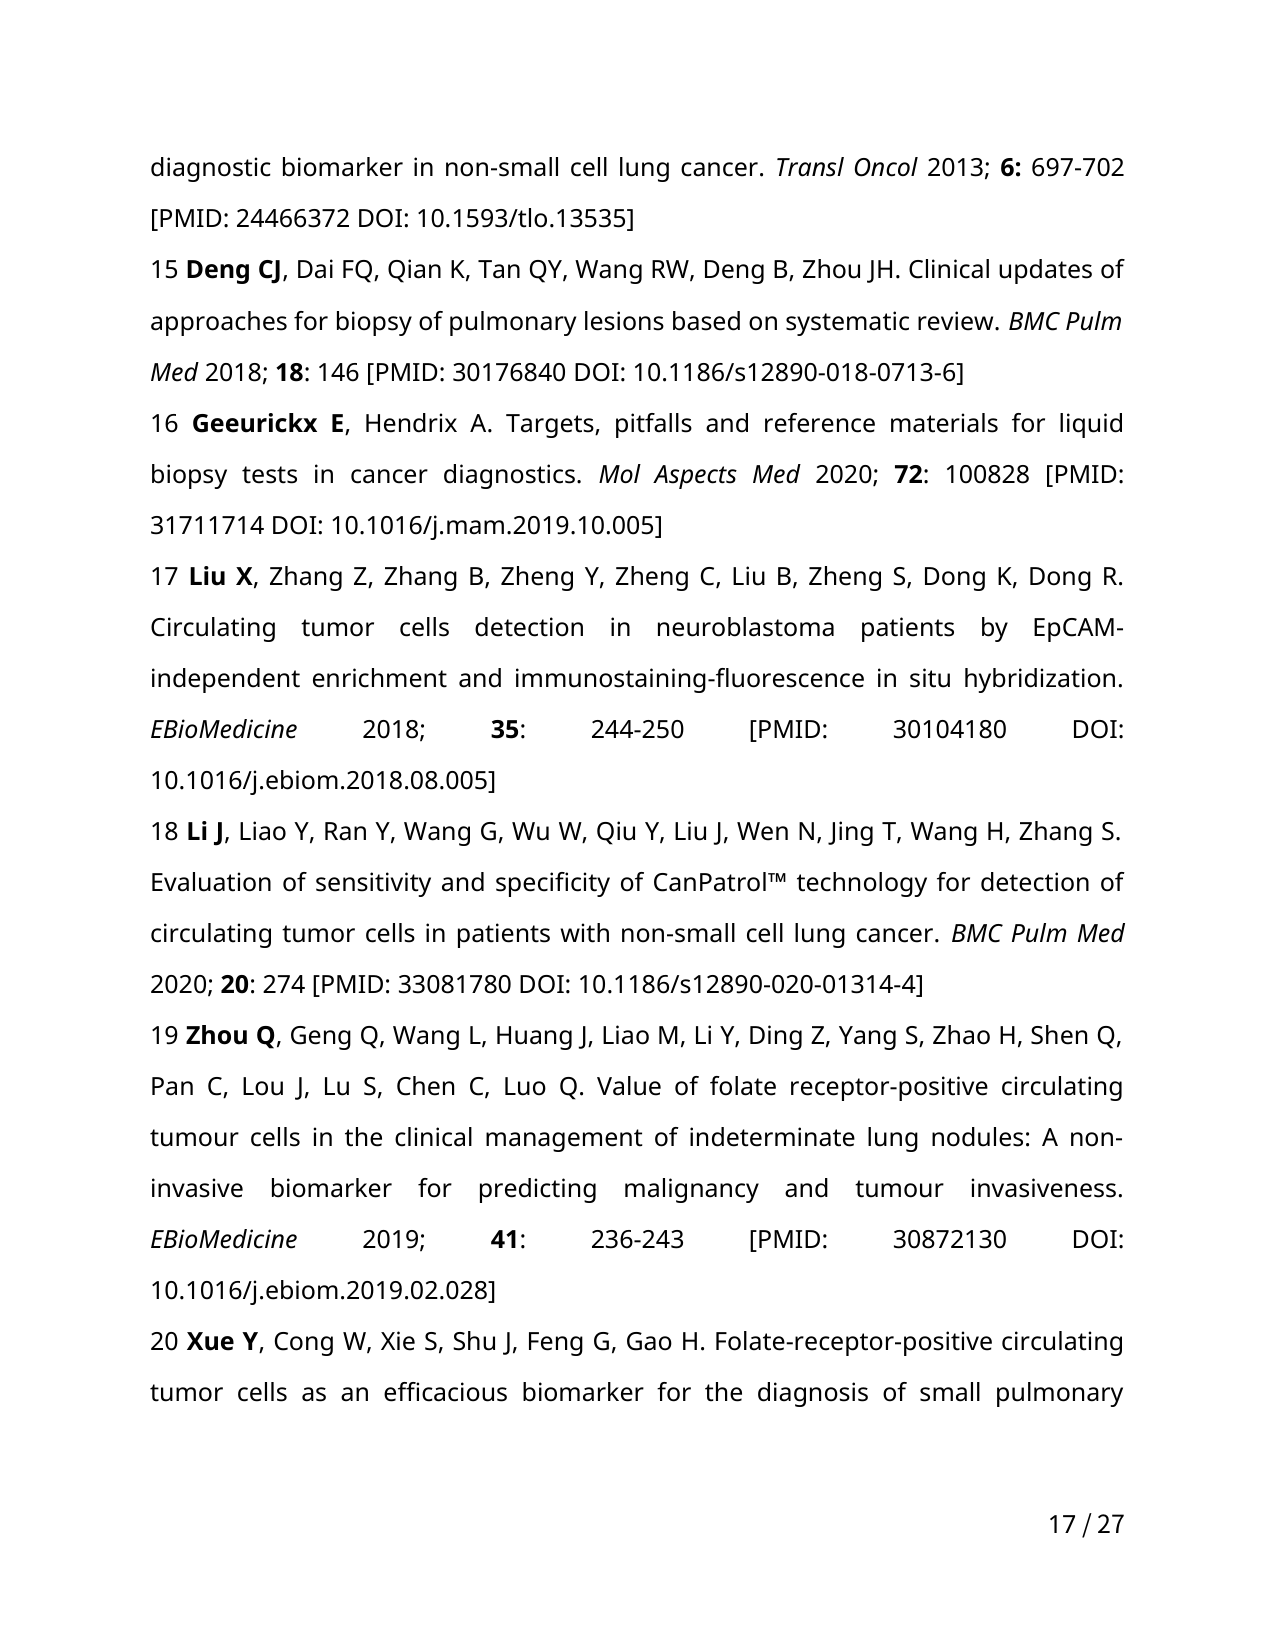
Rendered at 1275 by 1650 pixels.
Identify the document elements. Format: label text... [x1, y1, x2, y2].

text 17 Liu X, Zhang Z, Zhang B, Zheng Y, Zheng C, Liu B, Zheng S, Dong K, Dong R. Circulating tumor cells detection in neuroblastoma patients by EpCAM-independent enrichment and immunostaining-fluorescence in situ hybridization. EBioMedicine 2018; 35: 244-250 [PMID: 30104180 DOI: 10.1016/j.ebiom.2018.08.005] [150, 558, 1125, 797]
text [150, 150, 1125, 235]
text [150, 1324, 1125, 1409]
text 18 Li J, Liao Y, Ran Y, Wang G, Wu W, Qiu Y, Liu J, Wen N, Jing T, Wang H, Zhang S. Evaluation of sensitivity and specificity of CanPatrol™ technology for detection of circulating tumor cells in patients with non-small cell lung cancer. BMC Pulm Med 2020; 20: 274 [PMID: 33081780 DOI: 10.1186/s12890-020-01314-4] [150, 813, 1125, 1001]
text 16 Geeurickx E, Hendrix A. Targets, pitfalls and reference materials for liquid biopsy tests in cancer diagnostics. Mol Aspects Med 2020; 72: 100828 [PMID: 31711714 DOI: 10.1016/j.mam.2019.10.005] [150, 405, 1125, 541]
text 15 Deng CJ, Dai FQ, Qian K, Tan QY, Wang RW, Deng B, Zhou JH. Clinical updates of approaches for biopsy of pulmonary lesions based on systematic review. BMC Pulm Med 2018; 18: 146 [PMID: 30176840 DOI: 10.1186/s12890-018-0713-6] [150, 252, 1125, 388]
text 19 Zhou Q, Geng Q, Wang L, Huang J, Liao M, Li Y, Ding Z, Yang S, Zhao H, Shen Q, Pan C, Lou J, Lu S, Chen C, Luo Q. Value of folate receptor-positive circulating tumour cells in the clinical management of indeterminate lung nodules: A non-invasive biomarker for predicting malignancy and tumour invasiveness. EBioMedicine 2019; 41: 236-243 [PMID: 30872130 DOI: 10.1016/j.ebiom.2019.02.028] [150, 1018, 1125, 1307]
